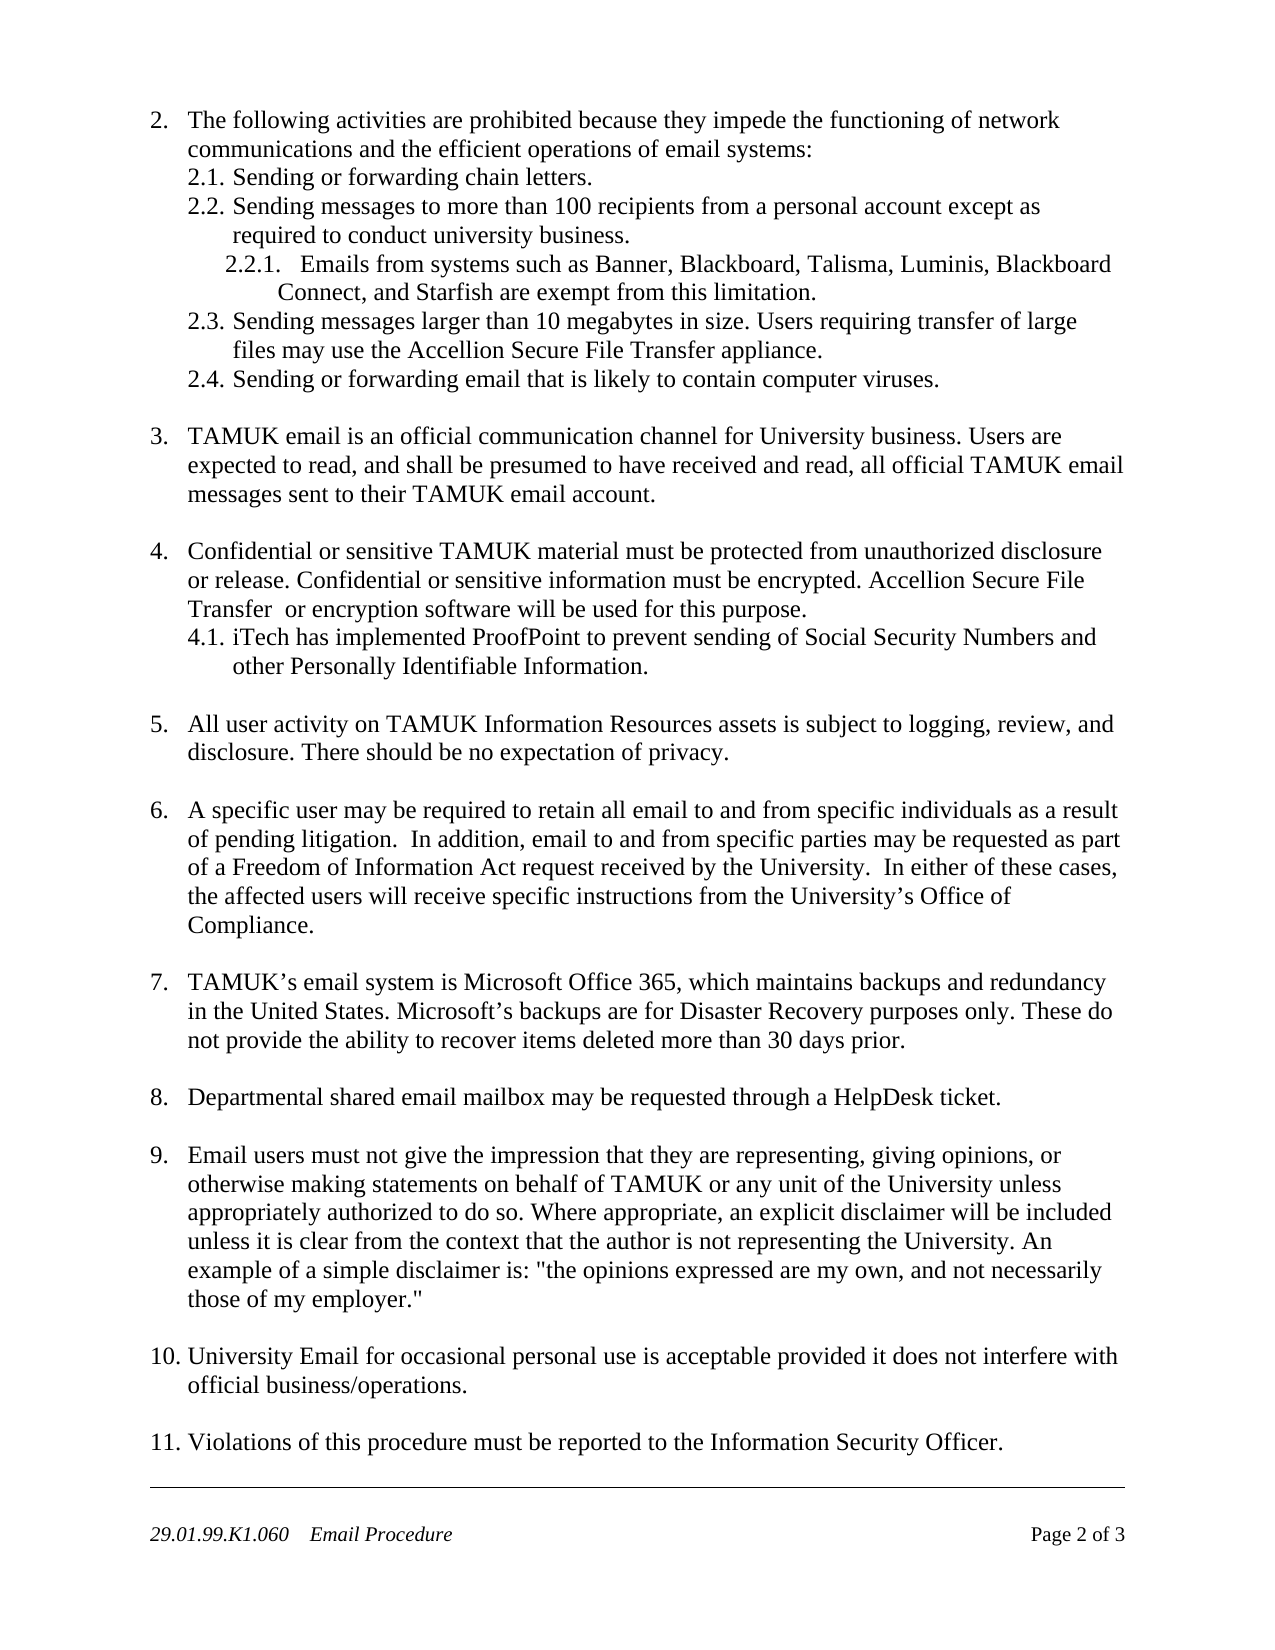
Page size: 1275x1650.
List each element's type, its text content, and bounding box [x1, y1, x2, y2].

list University Email for occasional personal use is acceptable provided it does not interfere with official business/operations. [150, 1341, 1125, 1427]
list Departmental shared email mailbox may be requested through a HelpDesk ticket. [150, 1082, 1125, 1111]
list iTech has implemented ProofPoint to prevent sending of Social Security Numbers and other Personally Identifiable Information. [187, 622, 1125, 709]
list Sending or forwarding email that is likely to contain computer viruses. [187, 364, 1125, 421]
list The following activities are prohibited because they impede the functioning of network communications and the efficient operations of email systems: [150, 105, 1125, 162]
list Violations of this procedure must be reported to the Information Security Officer. [150, 1427, 1125, 1456]
list Sending messages larger than 10 megabytes in size. Users requiring transfer of large files may use the Accellion Secure File Transfer appliance. [187, 306, 1125, 364]
list Sending or forwarding chain letters. [187, 162, 1125, 191]
list A specific user may be required to retain all email to and from specific individuals as a result of pending litigation. In addition, email to and from specific parties may be requested as part of a Freedom of Information Act request received by the University. In either of these cases, the affected users will receive specific instructions from the University’s Office of Compliance. [150, 795, 1125, 939]
list Sending messages to more than 100 recipients from a personal account except as required to conduct university business. [187, 191, 1125, 249]
list TAMUK email is an official communication channel for University business. Users are expected to read, and shall be presumed to have received and read, all official TAMUK email messages sent to their TAMUK email account. [150, 421, 1125, 536]
list TAMUK’s email system is Microsoft Office 365, which maintains backups and redundancy in the United States. Microsoft’s backups are for Disaster Recovery purposes only. These do not provide the ability to recover items deleted more than 30 days prior. [150, 967, 1125, 1054]
list Emails from systems such as Banner, Blackboard, Talisma, Luminis, Blackboard Connect, and Starfish are exempt from this limitation. [225, 249, 1125, 306]
list Confidential or sensitive TAMUK material must be protected from unauthorized disclosure or release. Confidential or sensitive information must be encrypted. Accellion Secure File Transfer or encryption software will be used for this purpose. [150, 536, 1125, 622]
list All user activity on TAMUK Information Resources assets is subject to logging, review, and disclosure. There should be no expectation of privacy. [150, 709, 1125, 795]
list Email users must not give the impression that they are representing, giving opinions, or otherwise making statements on behalf of TAMUK or any unit of the University unless appropriately authorized to do so. Where appropriate, an explicit disclaimer will be included unless it is clear from the context that the author is not representing the University. An example of a simple disclaimer is: "the opinions expressed are my own, and not necessarily those of my employer." [150, 1140, 1125, 1341]
